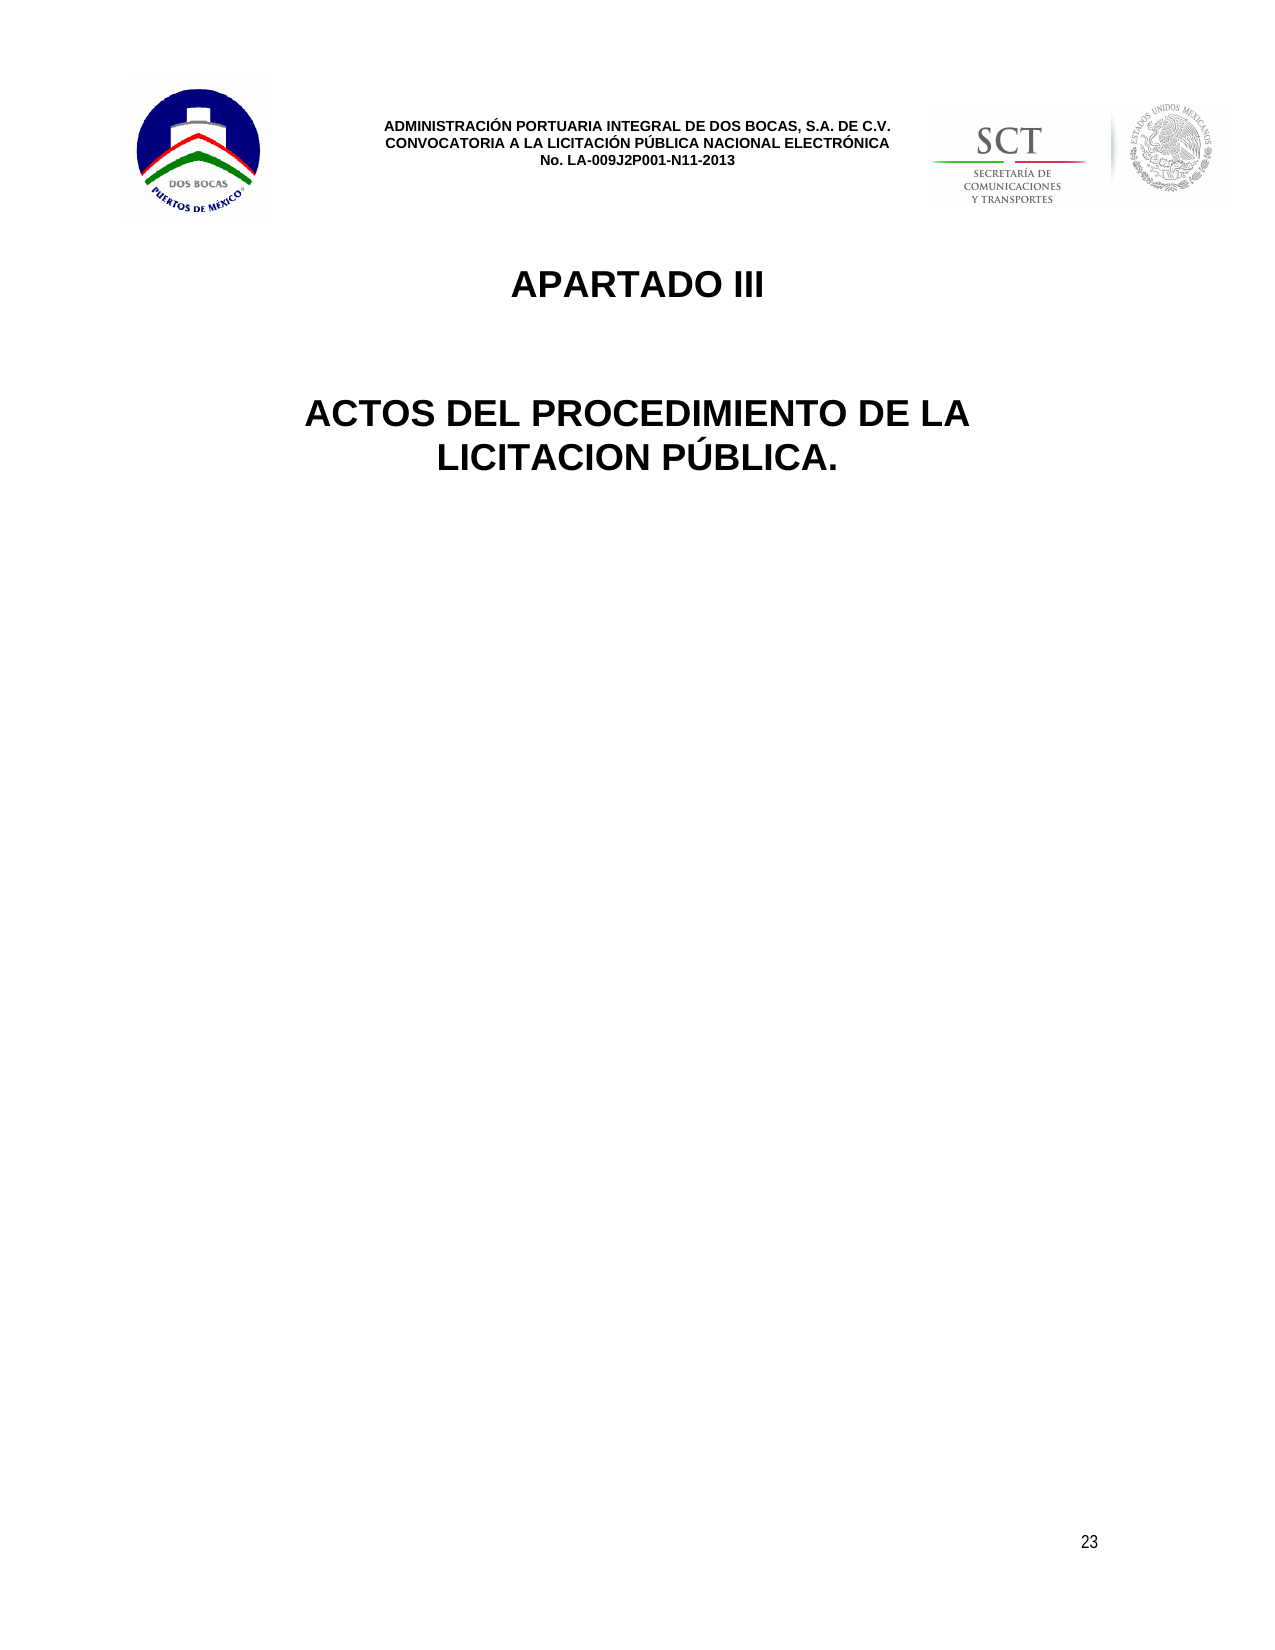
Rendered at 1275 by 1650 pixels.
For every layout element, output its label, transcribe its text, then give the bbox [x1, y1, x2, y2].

picture [929, 102, 1234, 207]
picture [123, 75, 274, 226]
text APARTADO III [177, 262, 1098, 305]
text LICITACION PÚBLICA. [177, 435, 1098, 478]
text ACTOS DEL PROCEDIMIENTO DE LA [177, 392, 1098, 435]
